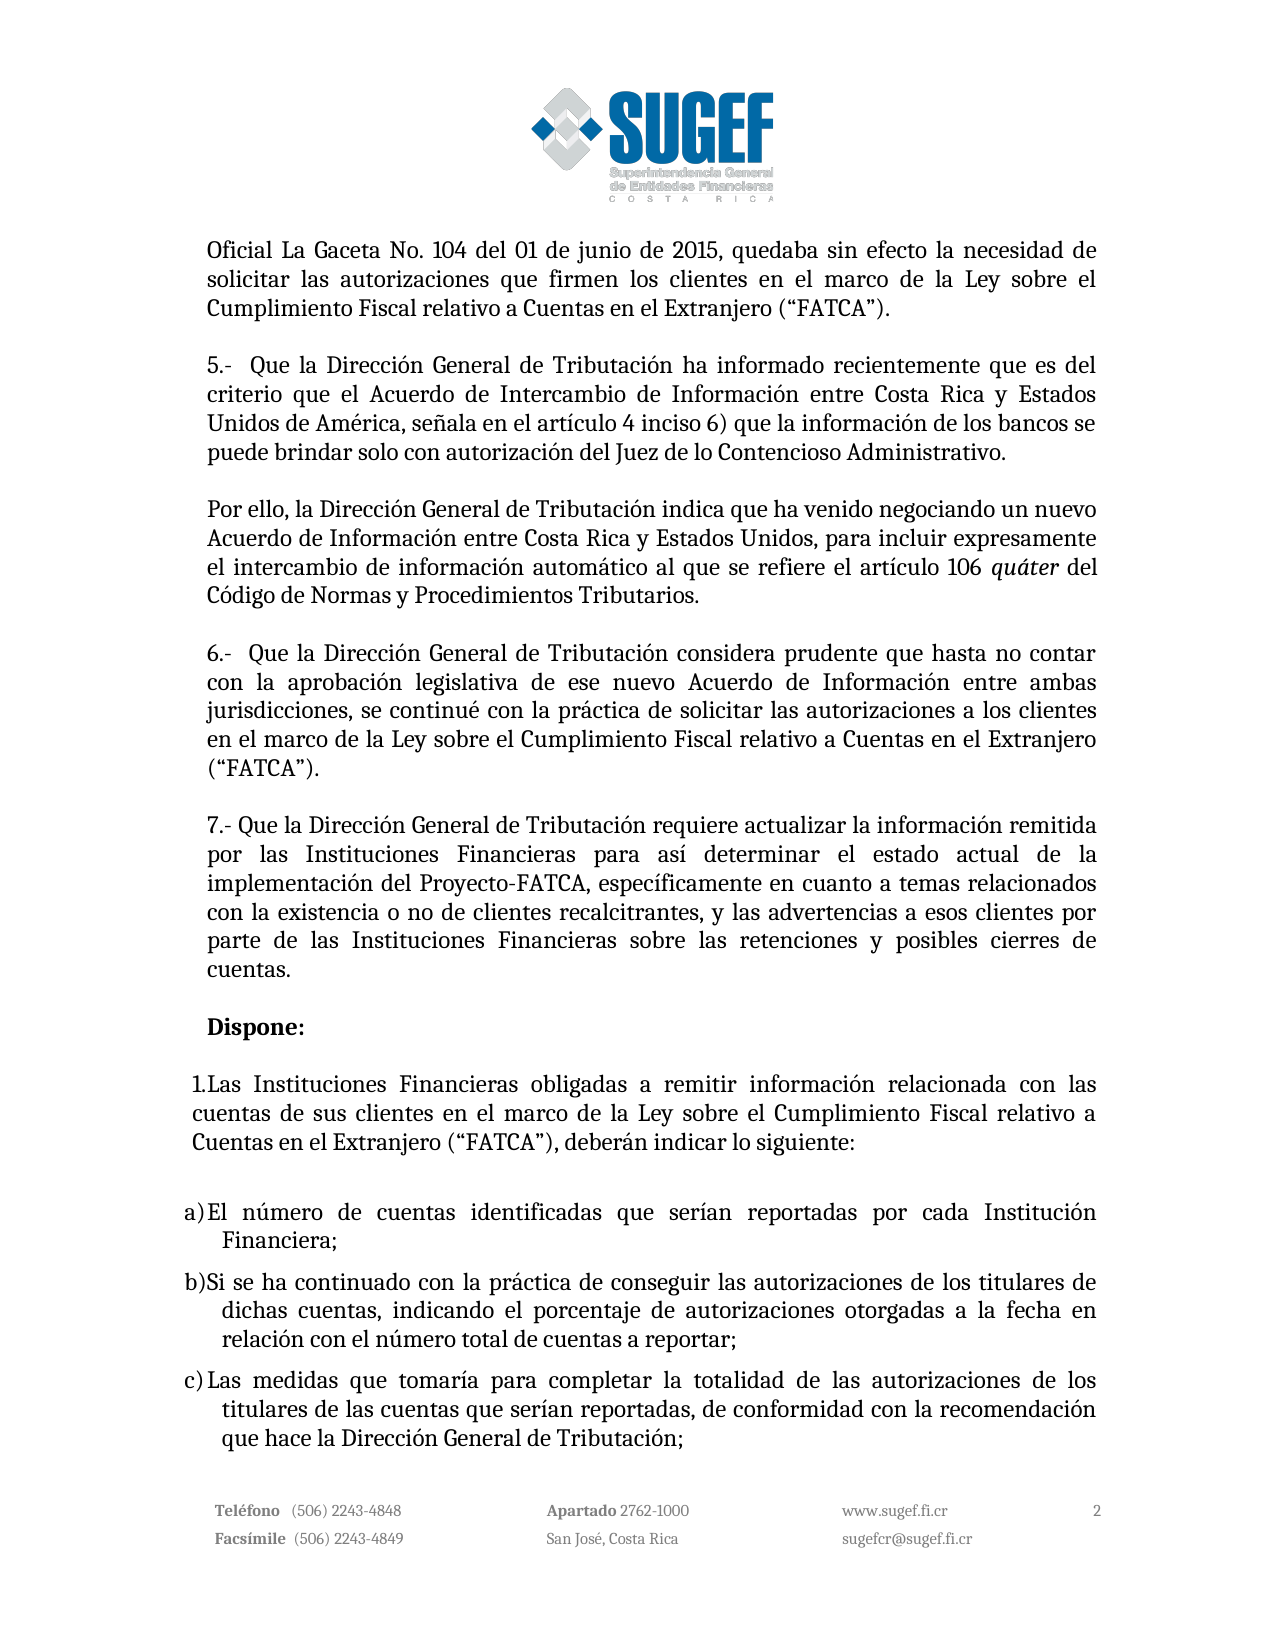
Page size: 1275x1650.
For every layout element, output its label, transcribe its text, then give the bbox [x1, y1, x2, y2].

list El número de cuentas identificadas que serían reportadas por cada Institución Financiera; [184, 1197, 1098, 1255]
picture [531, 88, 774, 202]
text Dispone: [207, 1012, 1098, 1041]
list Si se ha continuado con la práctica de conseguir las autorizaciones de los titulares de dichas cuentas, indicando el porcentaje de autorizaciones otorgadas a la fecha en relación con el número total de cuentas a reportar; [184, 1267, 1098, 1354]
text 7.- Que la Dirección General de Tributación requiere actualizar la información remitida por las Instituciones Financieras para así determinar el estado actual de la implementación del Proyecto-FATCA, específicamente en cuanto a temas relacionados con la existencia o no de clientes recalcitrantes, y las advertencias a esos clientes por parte de las Instituciones Financieras sobre las retenciones y posibles cierres de cuentas. [207, 811, 1098, 984]
text 6.- Que la Dirección General de Tributación considera prudente que hasta no contar con la aprobación legislativa de ese nuevo Acuerdo de Información entre ambas jurisdicciones, se continué con la práctica de solicitar las autorizaciones a los clientes en el marco de la Ley sobre el Cumplimiento Fiscal relativo a Cuentas en el Extranjero (“FATCA”). [207, 639, 1098, 782]
text Por ello, la Dirección General de Tributación indica que ha venido negociando un nuevo Acuerdo de Información entre Costa Rica y Estados Unidos, para incluir expresamente el intercambio de información automático al que se refiere el artículo 106 quáter del Código de Normas y Procedimientos Tributarios. [207, 495, 1098, 610]
text 5.- Que la Dirección General de Tributación ha informado recientemente que es del criterio que el Acuerdo de Intercambio de Información entre Costa Rica y Estados Unidos de América, señala en el artículo 4 inciso 6) que la información de los bancos se puede brindar solo con autorización del Juez de lo Contencioso Administrativo. [207, 351, 1098, 466]
list Las medidas que tomaría para completar la totalidad de las autorizaciones de los titulares de las cuentas que serían reportadas, de conformidad con la recomendación que hace la Dirección General de Tributación; [184, 1366, 1098, 1452]
list Las Instituciones Financieras obligadas a remitir información relacionada con las cuentas de sus clientes en el marco de la Ley sobre el Cumplimiento Fiscal relativo a Cuentas en el Extranjero (“FATCA”), deberán indicar lo siguiente: [192, 1070, 1098, 1156]
